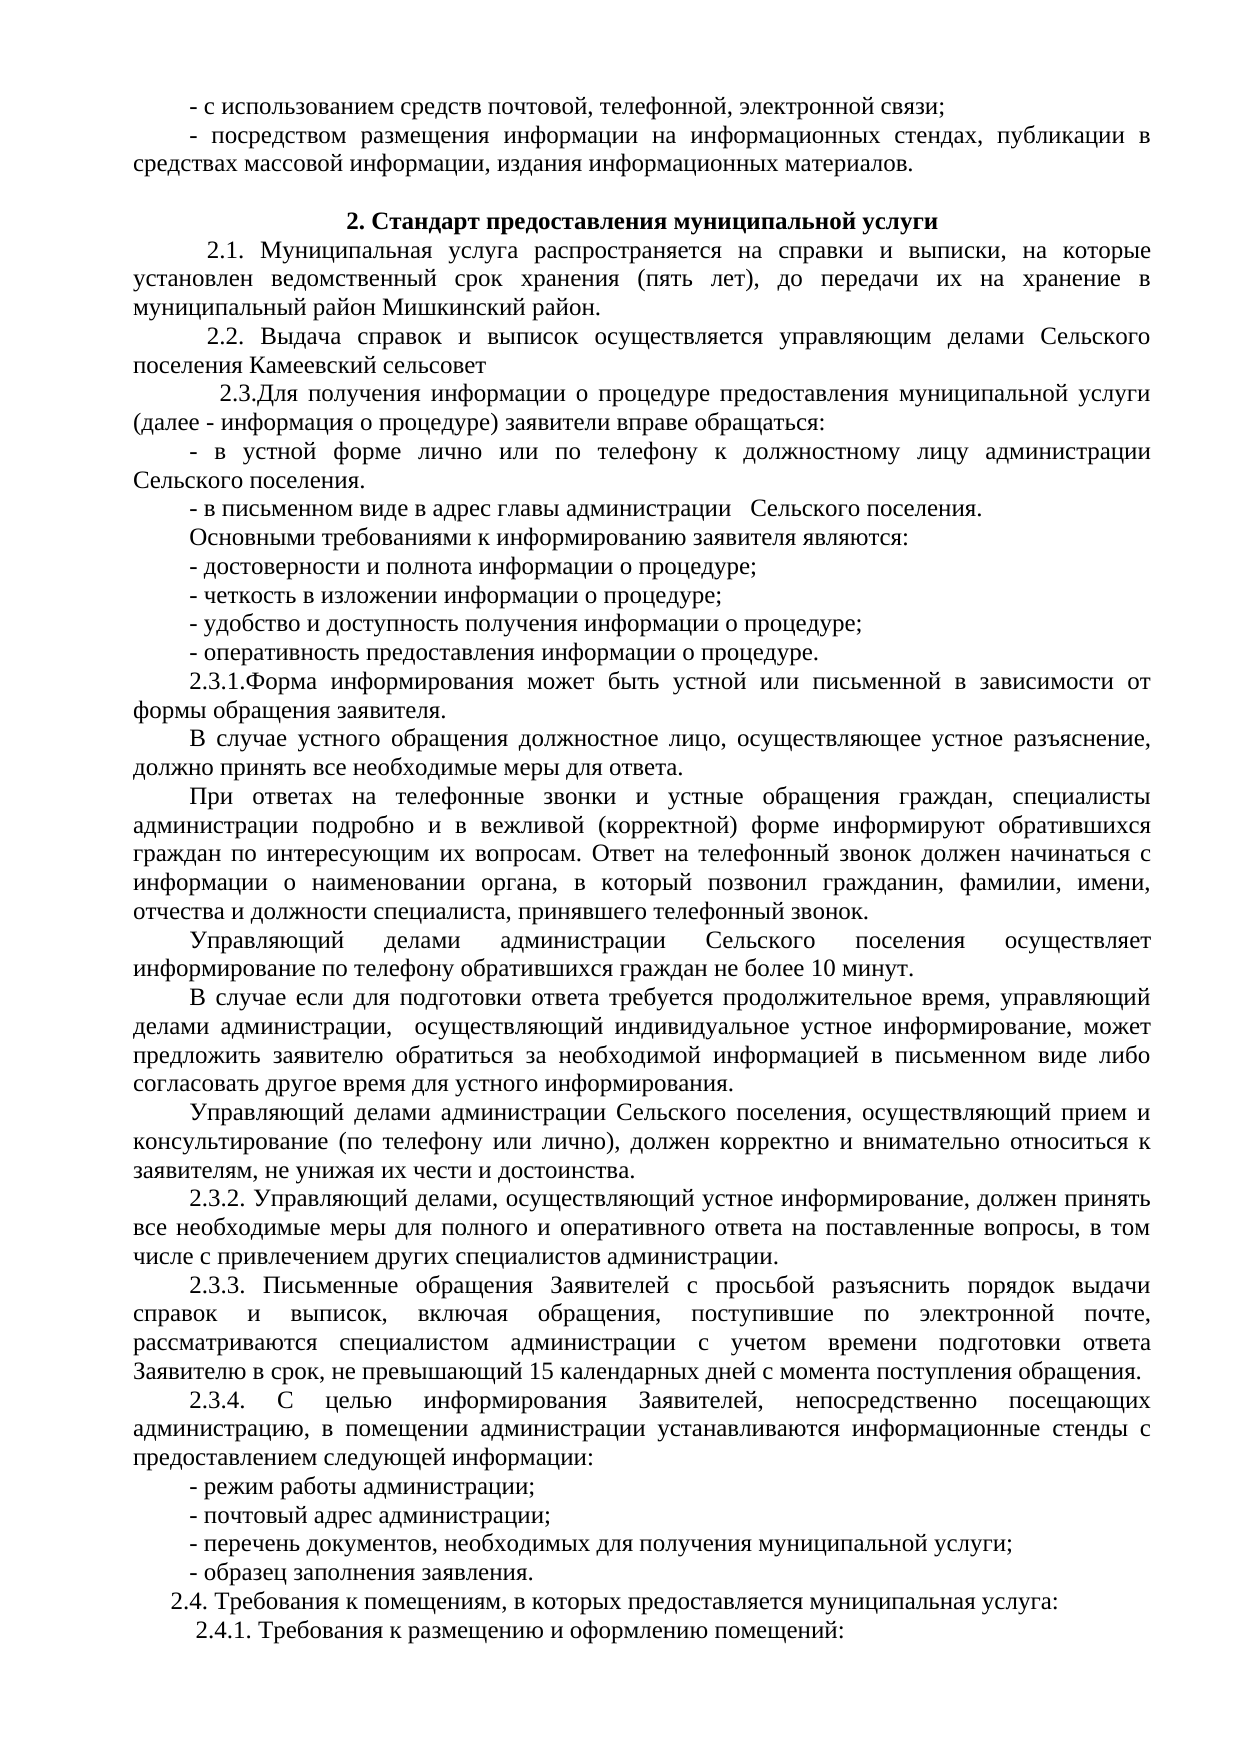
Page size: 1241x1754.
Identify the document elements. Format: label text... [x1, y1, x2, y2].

text 2.1. Муниципальная услуга распространяется на справки и выписки, на которые установлен ведомственный срок хранения (пять лет), до передачи их на хранение в муниципальный район Мишкинский район. [133, 235, 1152, 321]
text Управляющий делами администрации Сельского поселения осуществляет информирование по телефону обратившихся граждан не более 10 минут. [133, 925, 1152, 982]
text 2.3.Для получения информации о процедуре предоставления муниципальной услуги (далее - информация о процедуре) заявители вправе обращаться: [133, 378, 1152, 436]
text При ответах на телефонные звонки и устные обращения граждан, специалисты администрации подробно и в вежливой (корректной) форме информируют обратившихся граждан по интересующим их вопросам. Ответ на телефонный звонок должен начинаться с информации о наименовании органа, в который позвонил гражданин, фамилии, имени, отчества и должности специалиста, принявшего телефонный звонок. [133, 781, 1152, 925]
text - удобство и доступность получения информации о процедуре; [133, 608, 1152, 637]
text 2.3.3. Письменные обращения Заявителей с просьбой разъяснить порядок выдачи справок и выписок, включая обращения, поступившие по электронной почте, рассматриваются специалистом администрации с учетом времени подготовки ответа Заявителю в срок, не превышающий 15 календарных дней с момента поступления обращения. [133, 1270, 1152, 1385]
text - посредством размещения информации на информационных стендах, публикации в средствах массовой информации, издания информационных материалов. [133, 120, 1152, 177]
text - перечень документов, необходимых для получения муниципальной услуги; [133, 1528, 1152, 1557]
text 2.4.1. Требования к размещению и оформлению помещений: [133, 1615, 1152, 1643]
text Управляющий делами администрации Сельского поселения, осуществляющий прием и консультирование (по телефону или лично), должен корректно и внимательно относиться к заявителям, не унижая их чести и достоинства. [133, 1097, 1152, 1183]
text 2. Стандарт предоставления муниципальной услуги [133, 206, 1152, 235]
text 2.3.1.Форма информирования может быть устной или письменной в зависимости от формы обращения заявителя. [133, 666, 1152, 723]
text 2.3.4. С целью информирования Заявителей, непосредственно посещающих администрацию, в помещении администрации устанавливаются информационные стенды с предоставлением следующей информации: [133, 1385, 1152, 1471]
text В случае если для подготовки ответа требуется продолжительное время, управляющий делами администрации, осуществляющий индивидуальное устное информирование, может предложить заявителю обратиться за необходимой информацией в письменном виде либо согласовать другое время для устного информирования. [133, 982, 1152, 1097]
text В случае устного обращения должностное лицо, осуществляющее устное разъяснение, должно принять все необходимые меры для ответа. [133, 723, 1152, 781]
text - в устной форме лично или по телефону к должностному лицу администрации Сельского поселения. [133, 436, 1152, 493]
text 2.2. Выдача справок и выписок осуществляется управляющим делами Сельского поселения Камеевский сельсовет [133, 321, 1152, 378]
text - оперативность предоставления информации о процедуре. [133, 637, 1152, 666]
text - четкость в изложении информации о процедуре; [133, 580, 1152, 608]
text - достоверности и полнота информации о процедуре; [133, 551, 1152, 580]
text - в письменном виде в адрес главы администрации Сельского поселения. [133, 493, 1152, 522]
text 2.3.2. Управляющий делами, осуществляющий устное информирование, должен принять все необходимые меры для полного и оперативного ответа на поставленные вопросы, в том числе с привлечением других специалистов администрации. [133, 1183, 1152, 1270]
text - почтовый адрес администрации; [133, 1500, 1152, 1528]
text - с использованием средств почтовой, телефонной, электронной связи; [133, 91, 1152, 120]
text - режим работы администрации; [133, 1471, 1152, 1500]
text 2.4. Требования к помещениям, в которых предоставляется муниципальная услуга: [133, 1586, 1152, 1615]
text Основными требованиями к информированию заявителя являются: [133, 522, 1152, 551]
text - образец заполнения заявления. [133, 1557, 1152, 1586]
